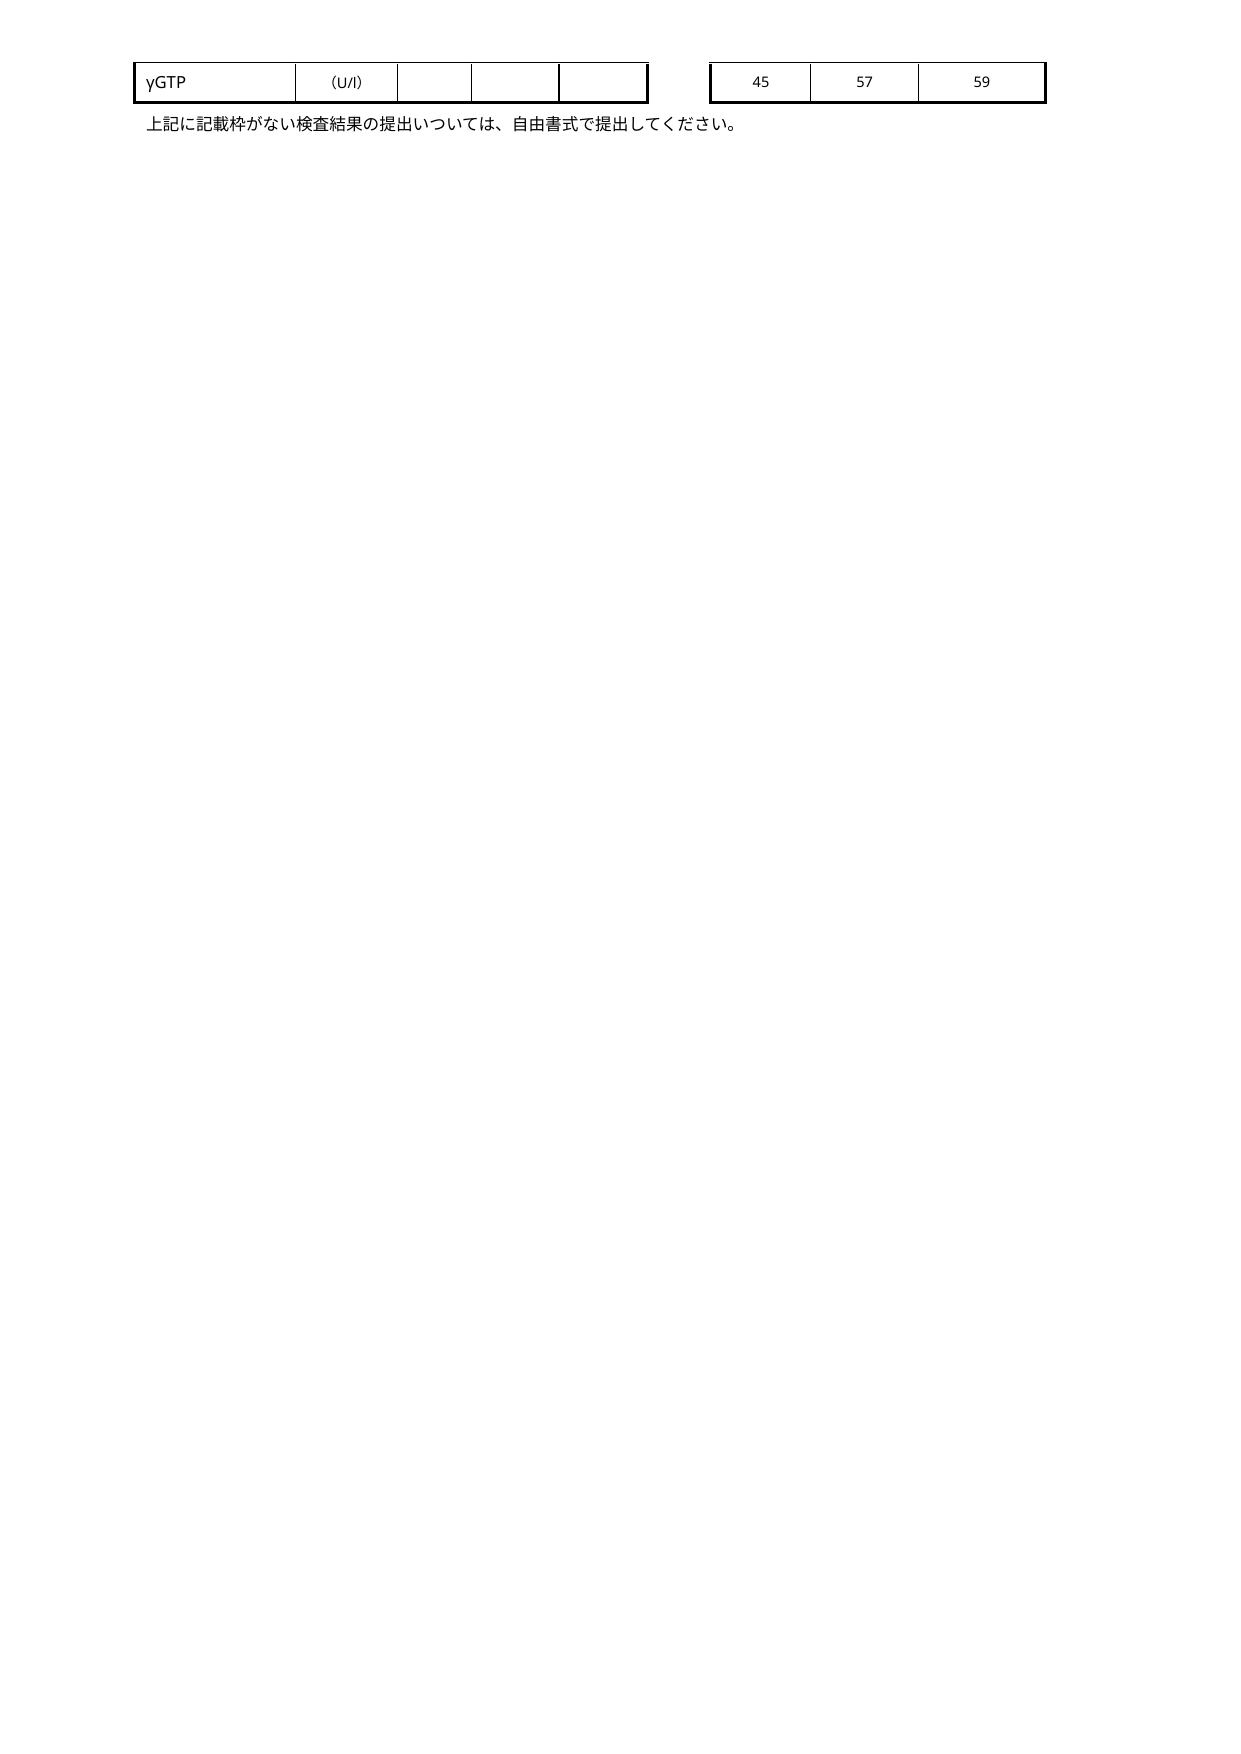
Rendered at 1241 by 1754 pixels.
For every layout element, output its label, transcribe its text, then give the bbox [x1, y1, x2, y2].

table_cell [472, 63, 559, 101]
table_cell 45 [712, 63, 810, 101]
table_cell [649, 62, 711, 101]
text 上記に記載枠がない検査結果の提出いついては、自由書式で提出してください。 [146, 104, 1094, 142]
table_cell 59 [919, 63, 1044, 101]
table_cell [560, 63, 647, 101]
table_cell γGTP [136, 63, 295, 101]
table_cell （U/l） [296, 63, 397, 101]
table_cell 57 [811, 63, 918, 101]
table_cell [398, 63, 471, 101]
